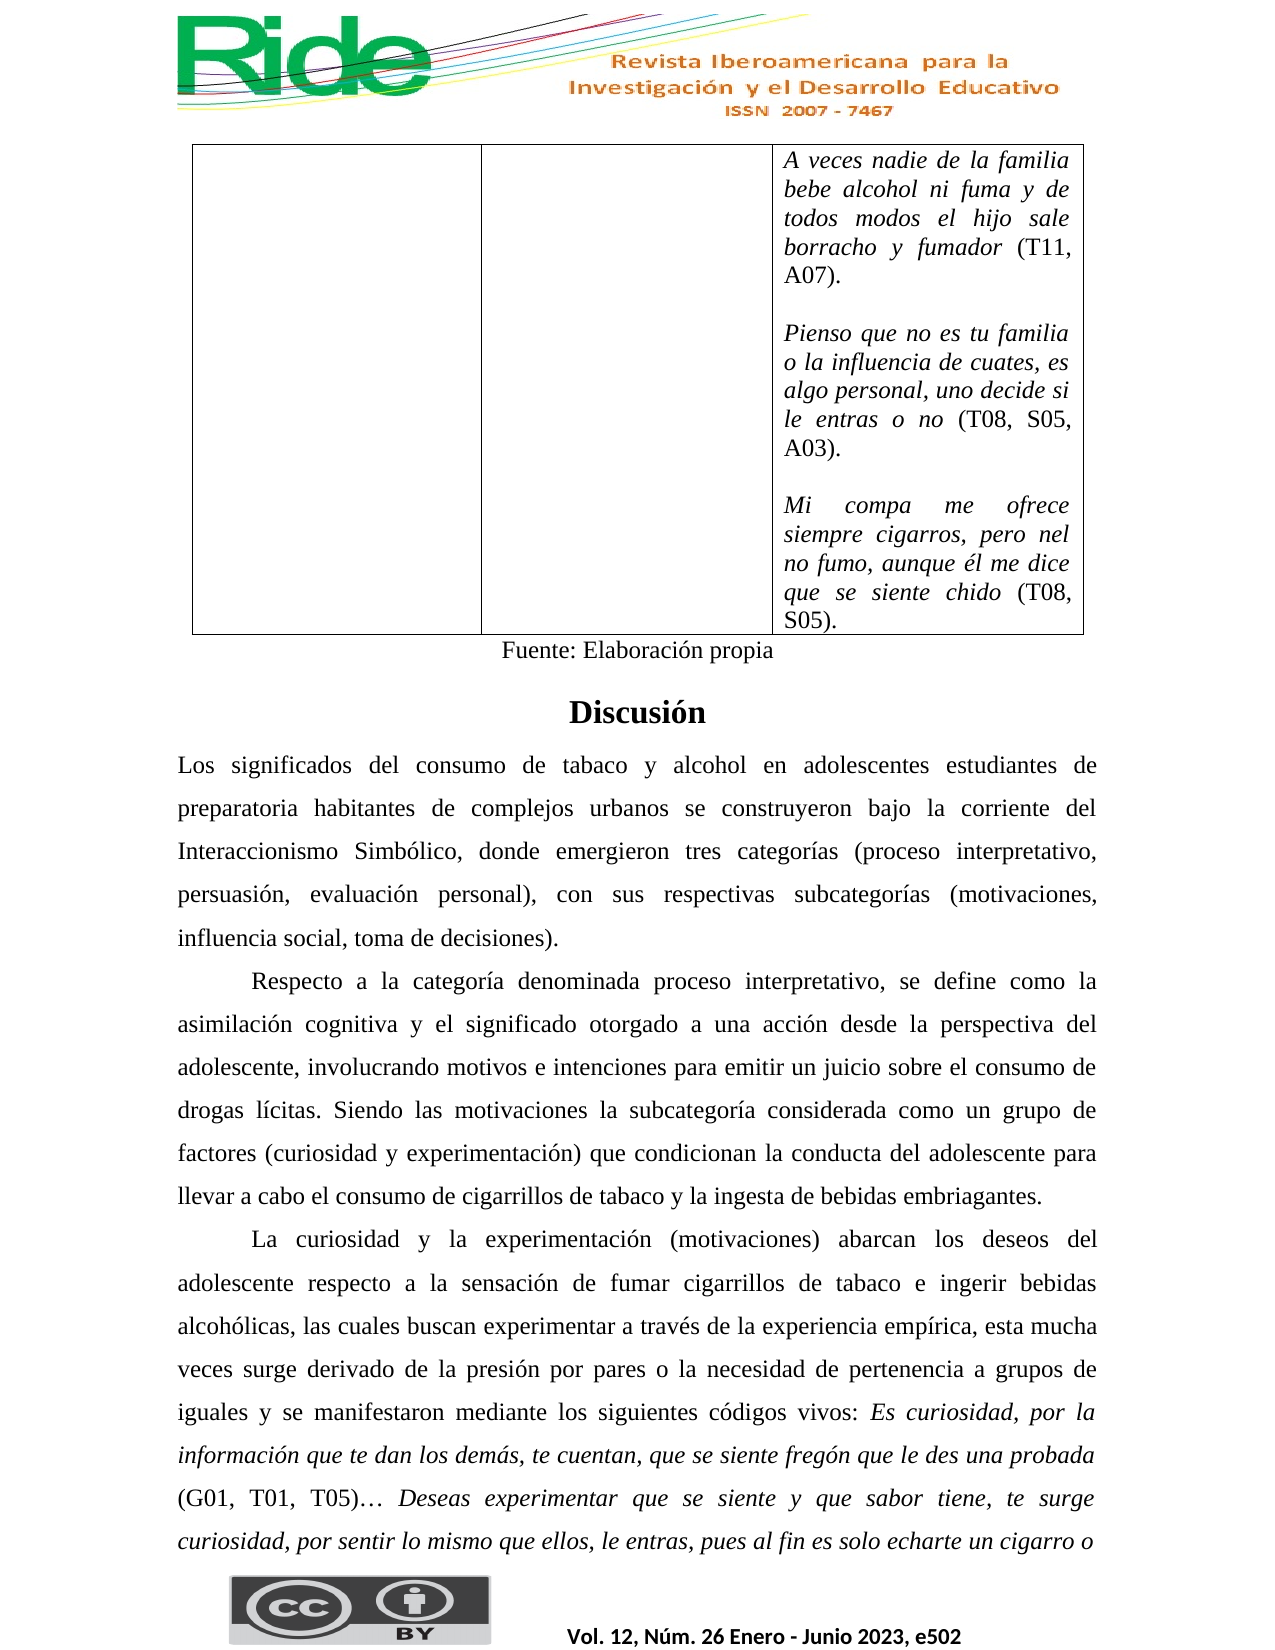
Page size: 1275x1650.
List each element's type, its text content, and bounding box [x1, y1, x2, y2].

picture [177, 14, 1063, 119]
picture [228, 1575, 492, 1645]
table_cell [482, 145, 772, 634]
text Respecto a la categoría denominada proceso interpretativo, se define como la asimilación cognitiva y el significado otorgado a una acción desde la perspectiva del adolescente, involucrando motivos e intenciones para emitir un juicio sobre el consumo de drogas lícitas. Siendo las motivaciones la subcategoría considerada como un grupo de factores (curiosidad y experimentación) que condicionan la conducta del adolescente para llevar a cabo el consumo de cigarrillos de tabaco y la ingesta de bebidas embriagantes. [177, 966, 1098, 1210]
text Los significados del consumo de tabaco y alcohol en adolescentes estudiantes de preparatoria habitantes de complejos urbanos se construyeron bajo la corriente del Interaccionismo Simbólico, donde emergieron tres categorías (proceso interpretativo, persuasión, evaluación personal), con sus respectivas subcategorías (motivaciones, influencia social, toma de decisiones). [177, 750, 1098, 951]
text Discusión [177, 693, 1098, 731]
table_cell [193, 145, 481, 634]
text Fuente: Elaboración propia [177, 635, 1098, 664]
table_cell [773, 145, 1083, 634]
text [177, 1224, 1098, 1555]
